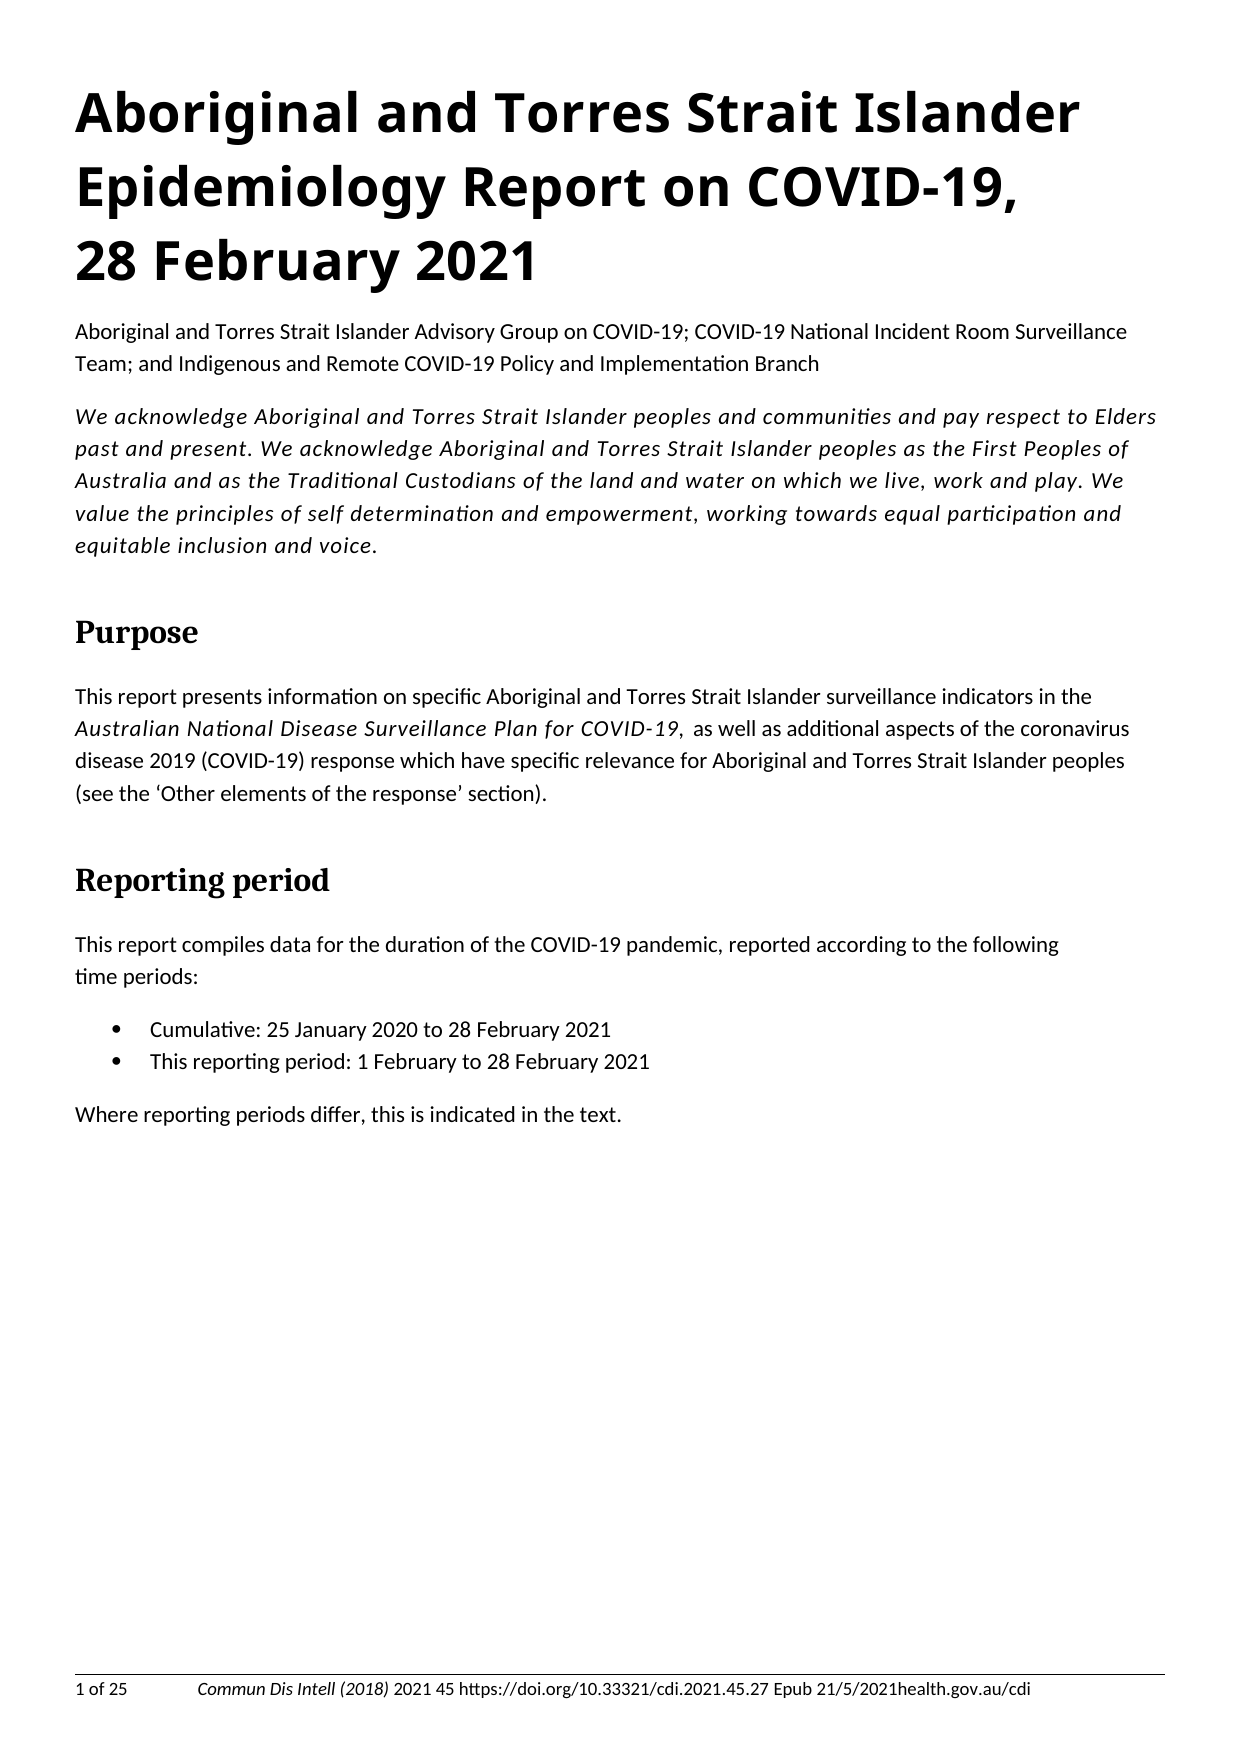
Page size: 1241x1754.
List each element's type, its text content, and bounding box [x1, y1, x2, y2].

subtitle Purpose [75, 613, 1165, 652]
title Aboriginal and Torres Strait Islander Epidemiology Report on COVID-19, 28 February 2021 [75, 75, 1165, 296]
text Aboriginal and Torres Strait Islander Advisory Group on COVID-19; COVID-19 National Incident Room Surveillance Team; and Indigenous and Remote COVID-19 Policy and Implementation Branch [75, 317, 1165, 377]
list Cumulative: 25 January 2020 to 28 February 2021 [112, 1015, 1165, 1043]
list This reporting period: 1 February to 28 February 2021 [112, 1047, 1165, 1076]
text Where reporting periods differ, this is indicated in the text. [75, 1101, 1165, 1128]
text We acknowledge Aboriginal and Torres Strait Islander peoples and communities and pay respect to Elders past and present. We acknowledge Aboriginal and Torres Strait Islander peoples as the First Peoples of Australia and as the Traditional Custodians of the land and water on which we live, work and play. We value the principles of self determination and empowerment, working towards equal participation and equitable inclusion and voice. [75, 402, 1165, 559]
text This report presents information on specific Aboriginal and Torres Strait Islander surveillance indicators in the Australian National Disease Surveillance Plan for COVID-19, as well as additional aspects of the coronavirus disease 2019 (COVID-19) response which have specific relevance for Aboriginal and Torres Strait Islander peoples (see the ‘Other elements of the response’ section). [75, 682, 1165, 807]
text This report compiles data for the duration of the COVID-19 pandemic, reported according to the following time periods: [75, 930, 1165, 990]
subtitle Reporting period [75, 861, 1165, 899]
